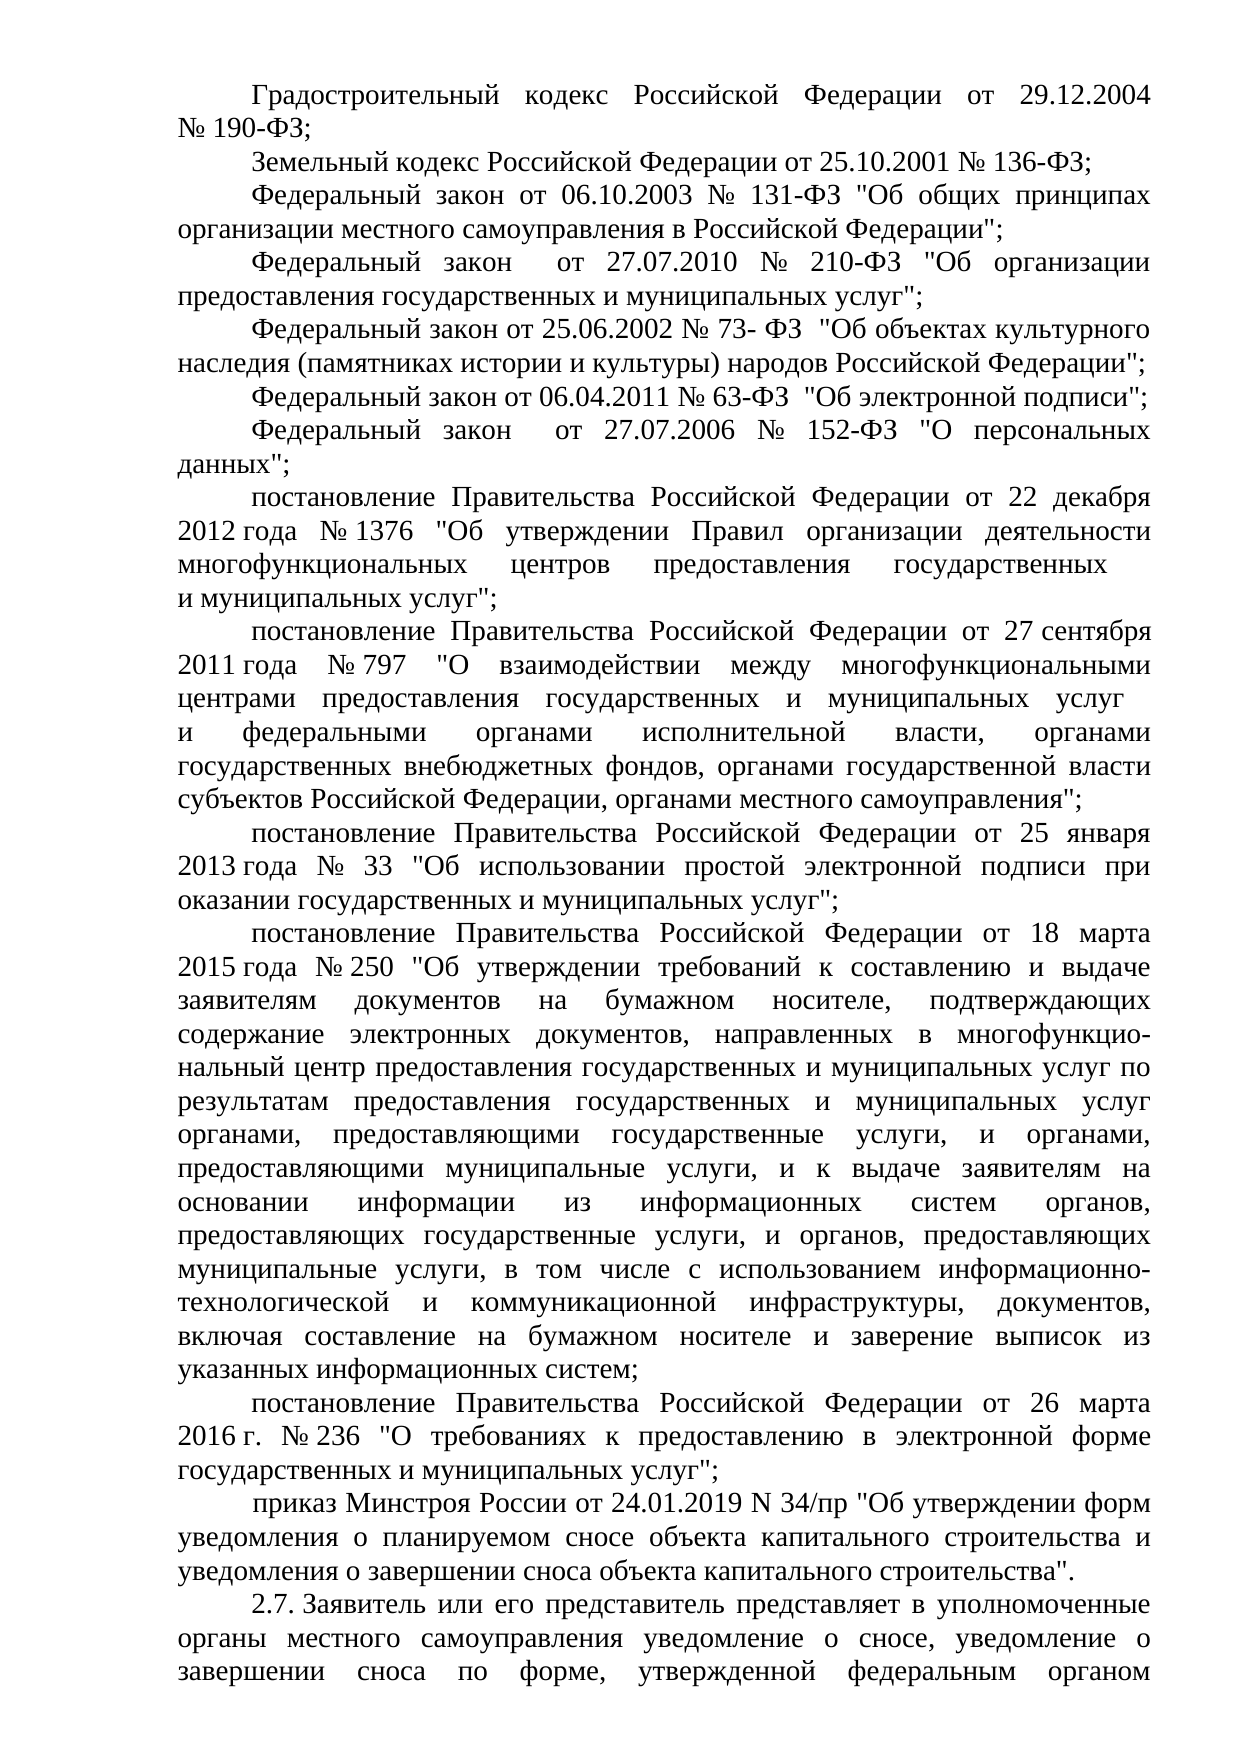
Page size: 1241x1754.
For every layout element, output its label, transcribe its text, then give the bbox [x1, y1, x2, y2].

text Федеральный закон от 25.06.2002 № 73- ФЗ "Об объектах культурного наследия (памятниках истории и культуры) народов Российской Федерации"; [177, 312, 1152, 379]
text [177, 1586, 1152, 1687]
text Федеральный закон от 06.10.2003 № 131-ФЗ "Об общих принципах организации местного самоуправления в Российской Федерации"; [177, 177, 1152, 244]
text постановление Правительства Российской Федерации от 18 марта 2015 года № 250 "Об утверждении требований к составлению и выдаче заявителям документов на бумажном носителе, подтверждающих содержание электронных документов, направленных в многофункцио-нальный центр предоставления государственных и муниципальных услуг по результатам предоставления государственных и муниципальных услуг органами, предоставляющими государственные услуги, и органами, предоставляющими муниципальные услуги, и к выдаче заявителям на основании информации из информационных систем органов, предоставляющих государственные услуги, и органов, предоставляющих муниципальные услуги, в том числе с использованием информационно-технологической и коммуникационной инфраструктуры, документов, включая составление на бумажном носителе и заверение выписок из указанных информационных систем; [177, 915, 1152, 1385]
text Федеральный закон от 06.04.2011 № 63-ФЗ "Об электронной подписи"; [177, 379, 1152, 412]
text постановление Правительства Российской Федерации от 27 сентября 2011 года № 797 "О взаимодействии между многофункциональными центрами предоставления государственных и муниципальных услуг и федеральными органами исполнительной власти, органами государственных внебюджетных фондов, органами государственной власти субъектов Российской Федерации, органами местного самоуправления"; [177, 613, 1152, 815]
text приказ Минстроя России от 24.01.2019 N 34/пр "Об утверждении форм уведомления о планируемом сносе объекта капитального строительства и уведомления о завершении сноса объекта капитального строительства". [177, 1486, 1152, 1586]
text постановление Правительства Российской Федерации от 22 декабря 2012 года № 1376 "Об утверждении Правил организации деятельности многофункциональных центров предоставления государственных и муниципальных услуг"; [177, 479, 1152, 613]
text Федеральный закон от 27.07.2006 № 152-ФЗ "О персональных данных"; [177, 412, 1152, 479]
text Градостроительный кодекс Российской Федерации от 29.12.2004 № 190-ФЗ; [177, 77, 1152, 144]
text постановление Правительства Российской Федерации от 25 января 2013 года № 33 "Об использовании простой электронной подписи при оказании государственных и муниципальных услуг"; [177, 815, 1152, 915]
text Земельный кодекс Российской Федерации от 25.10.2001 № 136-ФЗ; [177, 144, 1152, 177]
text Федеральный закон от 27.07.2010 № 210-ФЗ "Об организации предоставления государственных и муниципальных услуг"; [177, 244, 1152, 312]
text постановление Правительства Российской Федерации от 26 марта 2016 г. № 236 "О требованиях к предоставлению в электронной форме государственных и муниципальных услуг"; [177, 1385, 1152, 1486]
